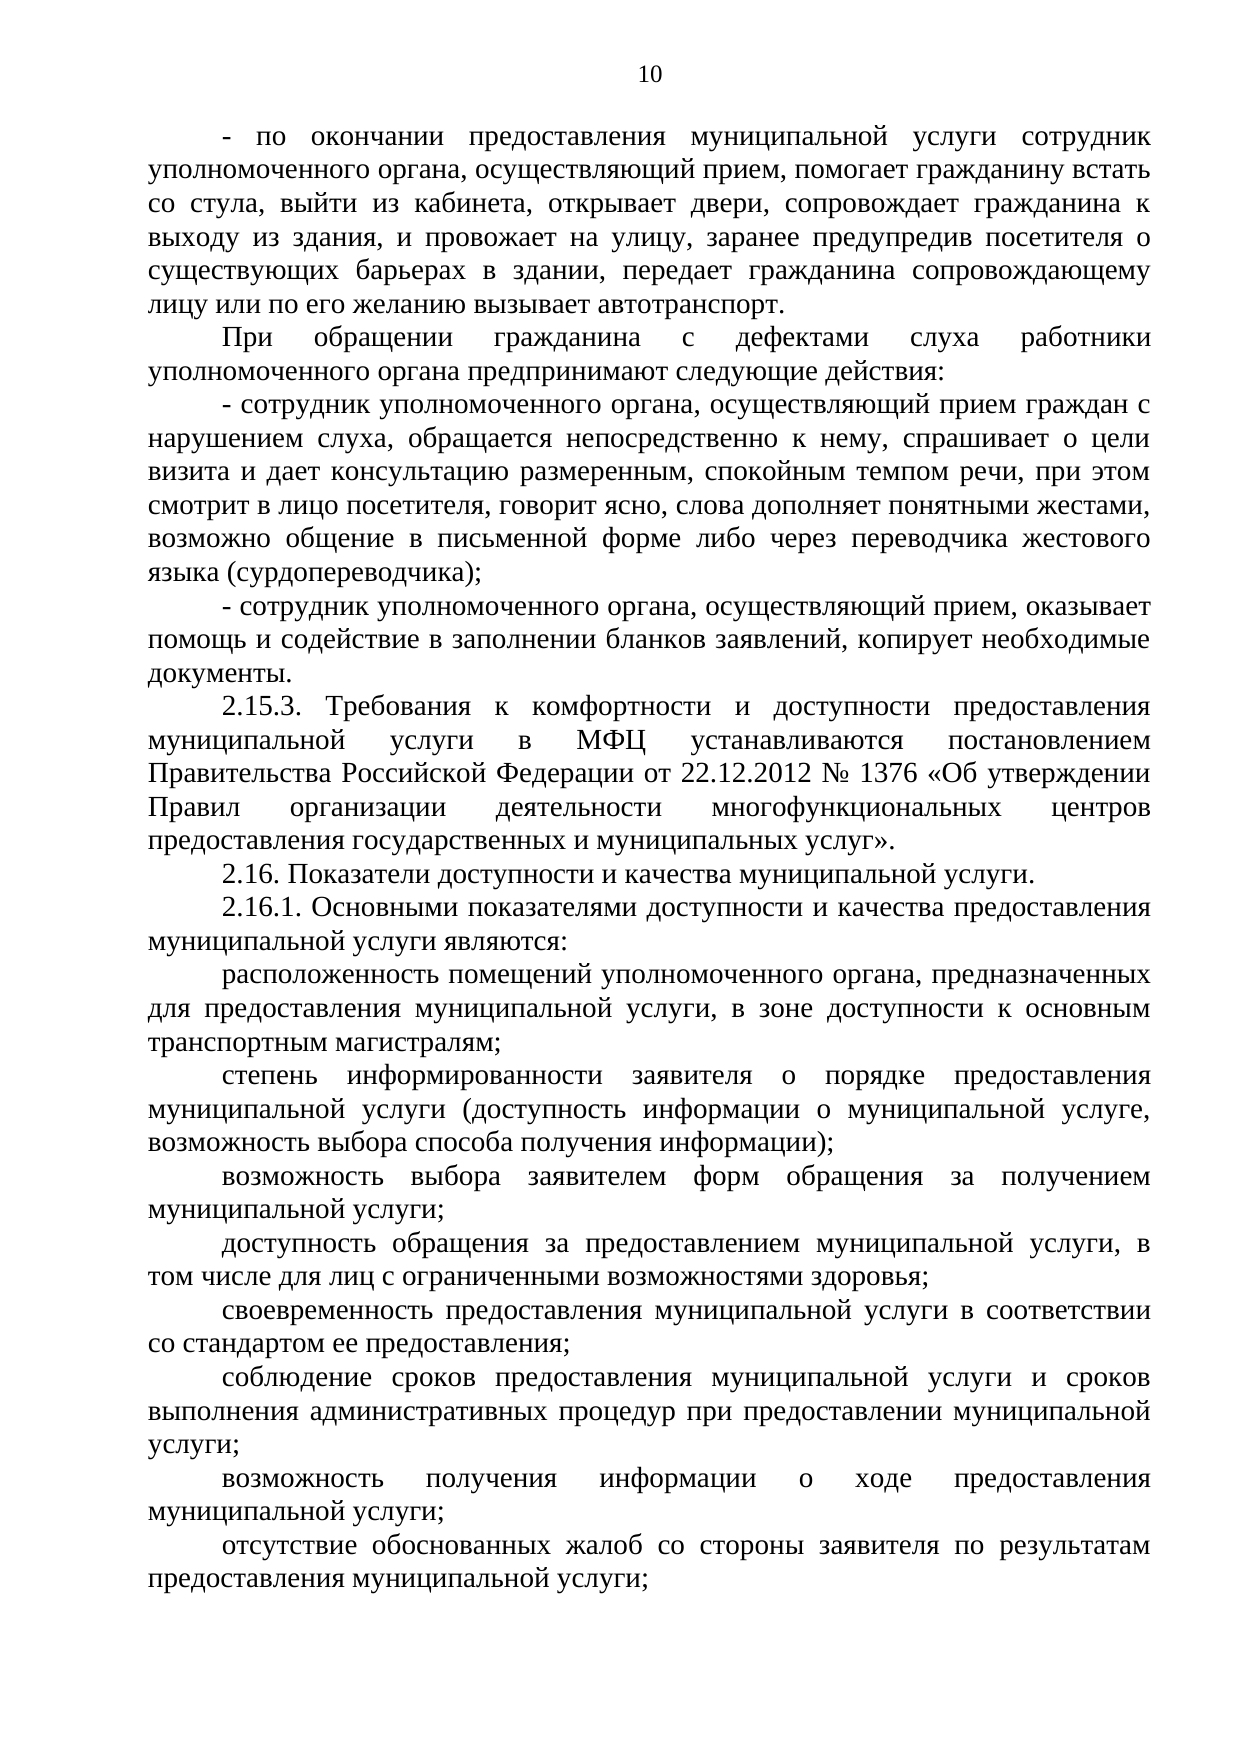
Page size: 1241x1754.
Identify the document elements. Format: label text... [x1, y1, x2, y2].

text отсутствие обоснованных жалоб со стороны заявителя по результатам предоставления муниципальной услуги; [148, 1527, 1152, 1594]
text 2.16. Показатели доступности и качества муниципальной услуги. [148, 856, 1152, 889]
text 2.16.1. Основными показателями доступности и качества предоставления муниципальной услуги являются: [148, 889, 1152, 957]
text возможность получения информации о ходе предоставления муниципальной услуги; [148, 1460, 1152, 1527]
text степень информированности заявителя о порядке предоставления муниципальной услуги (доступность информации о муниципальной услуге, возможность выбора способа получения информации); [148, 1057, 1152, 1158]
text соблюдение сроков предоставления муниципальной услуги и сроков выполнения административных процедур при предоставлении муниципальной услуги; [148, 1359, 1152, 1460]
text своевременность предоставления муниципальной услуги в соответствии со стандартом ее предоставления; [148, 1292, 1152, 1359]
text доступность обращения за предоставлением муниципальной услуги, в том числе для лиц с ограниченными возможностями здоровья; [148, 1225, 1152, 1292]
text - по окончании предоставления муниципальной услуги сотрудник уполномоченного органа, осуществляющий прием, помогает гражданину встать со стула, выйти из кабинета, открывает двери, сопровождает гражданина к выходу из здания, и провожает на улицу, заранее предупредив посетителя о существующих барьерах в здании, передает гражданина сопровождающему лицу или по его желанию вызывает автотранспорт. [148, 118, 1152, 319]
text - сотрудник уполномоченного органа, осуществляющий прием, оказывает помощь и содействие в заполнении бланков заявлений, копирует необходимые документы. [148, 588, 1152, 688]
text расположенность помещений уполномоченного органа, предназначенных для предоставления муниципальной услуги, в зоне доступности к основным транспортным магистралям; [148, 957, 1152, 1057]
text 2.15.3. Требования к комфортности и доступности предоставления муниципальной услуги в МФЦ устанавливаются постановлением Правительства Российской Федерации от 22.12.2012 № 1376 «Об утверждении Правил организации деятельности многофункциональных центров предоставления государственных и муниципальных услуг». [148, 688, 1152, 856]
text возможность выбора заявителем форм обращения за получением муниципальной услуги; [148, 1158, 1152, 1225]
text При обращении гражданина с дефектами слуха работники уполномоченного органа предпринимают следующие действия: [148, 319, 1152, 386]
text - сотрудник уполномоченного органа, осуществляющий прием граждан с нарушением слуха, обращается непосредственно к нему, спрашивает о цели визита и дает консультацию размеренным, спокойным темпом речи, при этом смотрит в лицо посетителя, говорит ясно, слова дополняет понятными жестами, возможно общение в письменной форме либо через переводчика жестового языка (сурдопереводчика); [148, 386, 1152, 588]
